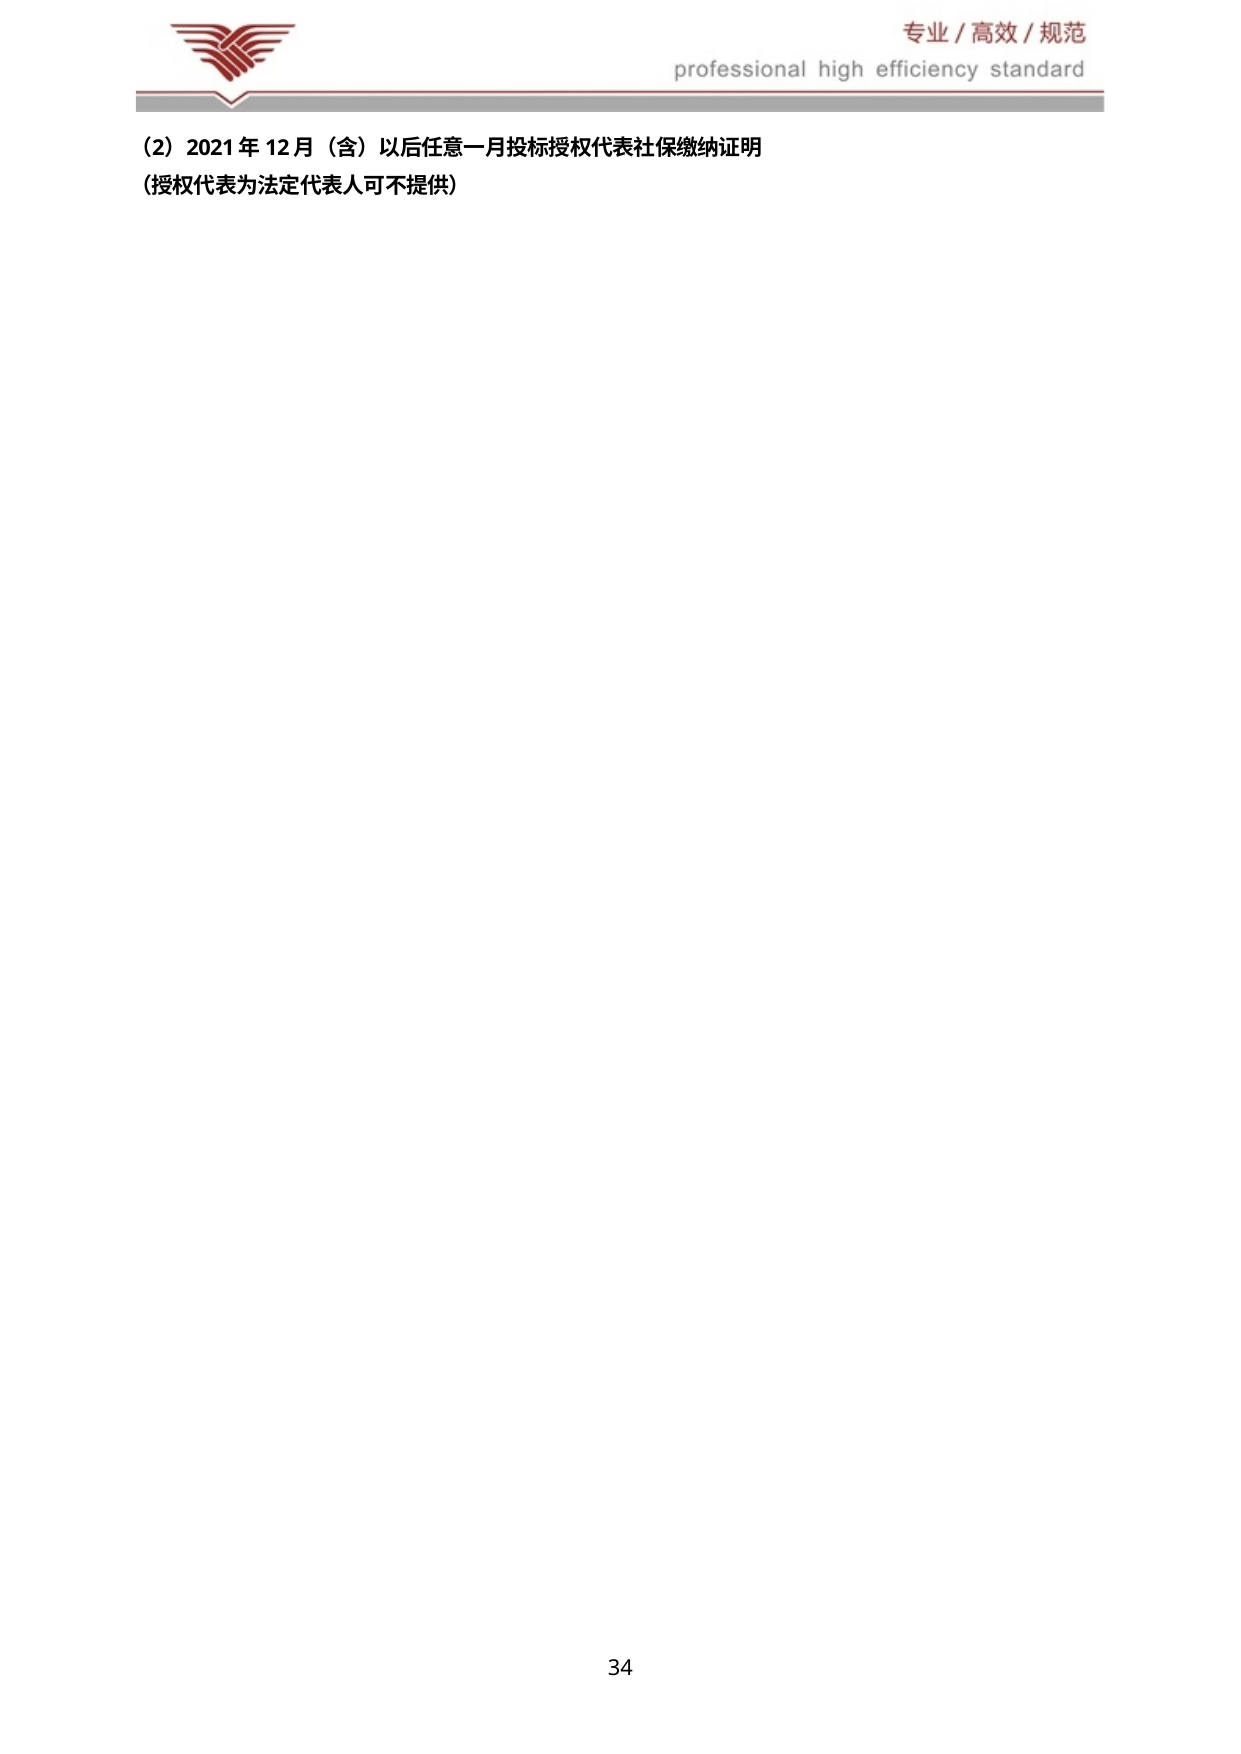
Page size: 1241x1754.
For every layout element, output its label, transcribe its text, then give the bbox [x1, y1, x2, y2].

picture [135, 0, 1105, 112]
text （授权代表为法定代表人可不提供） [130, 168, 1110, 200]
text （2）2021年12月（含）以后任意一月投标授权代表社保缴纳证明 [130, 130, 1110, 162]
